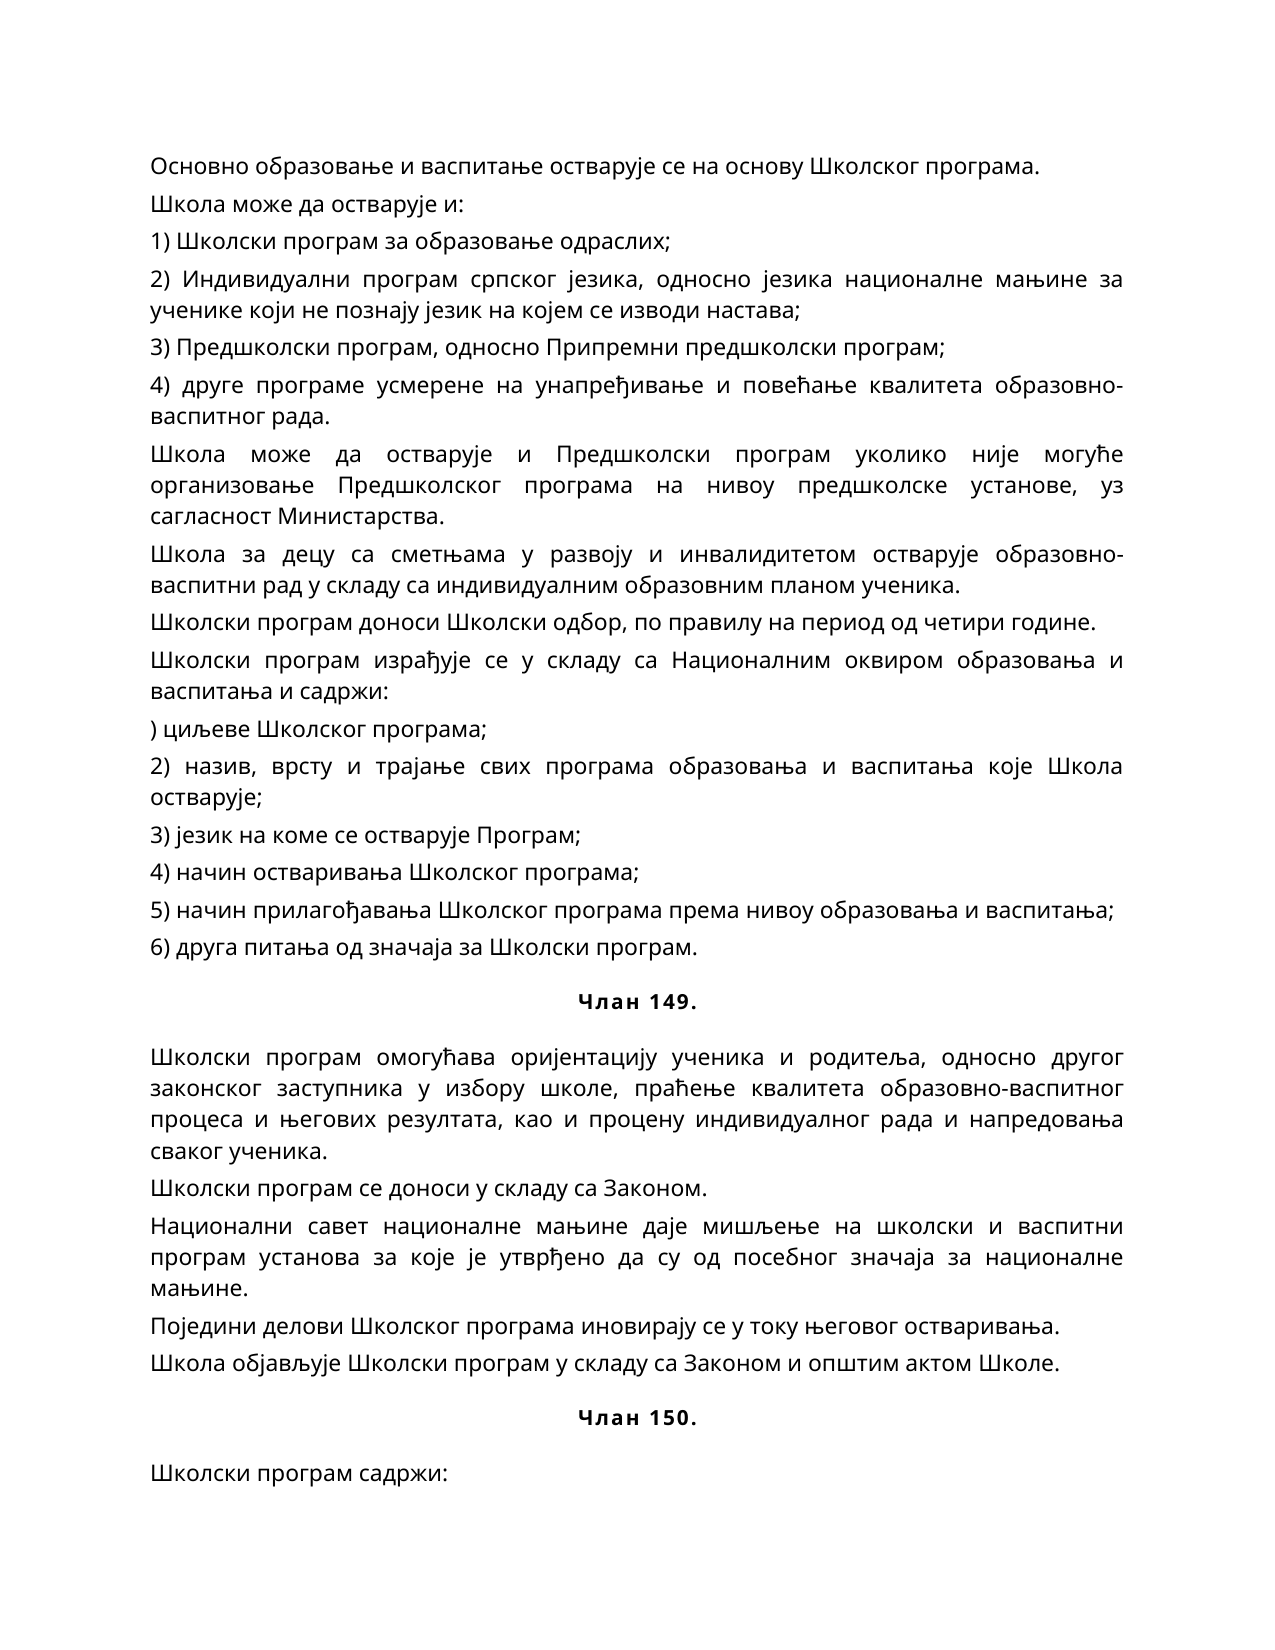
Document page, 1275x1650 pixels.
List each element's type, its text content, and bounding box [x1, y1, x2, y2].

text Школа може да остварује и Предшколски програм уколико није могуће организовање Предшколског програма на нивоу предшколске установе, уз сагласност Министарства. [150, 437, 1125, 531]
text Школа објављује Школски програм у складу са Законом и општим актом Школе. [150, 1347, 1125, 1378]
text Школски програм омогућава оријентацију ученика и родитеља, односно другог законског заступника у избору школе, праћење квалитета образовно-васпитног процеса и његових резултата, као и процену индивидуалног рада и напредовања сваког ученика. [150, 1041, 1125, 1166]
text Школа може да остварује и: [150, 187, 1125, 219]
text Члан 149. [150, 987, 1125, 1016]
text Национални савет националне мањине даје мишљење на школски и васпитни програм установа за које је утврђено да су од посебног значаја за националне мањине. [150, 1210, 1125, 1303]
text Члан 150. [150, 1403, 1125, 1432]
text Школа за децу са сметњама у развоју и инвалидитетом остварује образовно-васпитни рад у складу са индивидуалним образовним планом ученика. [150, 537, 1125, 600]
text 3) језик на коме се остварује Програм; [150, 819, 1125, 850]
text 2) Индивидуални програм српског језика, односно језика националне мањине за ученике који не познају језик на којем се изводи настава; [150, 262, 1125, 325]
text Основно образовање и васпитање остварује се на основу Школског програма. [150, 150, 1125, 181]
text Школски програм доноси Школски одбор, по правилу на период од четири године. [150, 606, 1125, 637]
text 4) друге програме усмерене на унапређивање и повећање квалитета образовно-васпитног рада. [150, 369, 1125, 431]
text 1) Школски програм за образовање одраслих; [150, 225, 1125, 256]
text 2) назив, врсту и трајање свих програма образовања и васпитања које Школа остварује; [150, 750, 1125, 812]
text Школски програм садржи: [150, 1457, 1125, 1488]
text 4) начин остваривања Школског програма; [150, 856, 1125, 887]
text 3) Предшколски програм, односно Припремни предшколски програм; [150, 331, 1125, 362]
text Школски програм се доноси у складу са Законом. [150, 1172, 1125, 1203]
text Поједини делови Школског програма иновирају се у току његовог остваривања. [150, 1310, 1125, 1341]
text 5) начин прилагођавања Школског програма према нивоу образовања и васпитања; [150, 894, 1125, 925]
text Школски програм израђује се у складу са Националним оквиром образовања и васпитања и садржи: [150, 644, 1125, 706]
text 6) друга питања од значаја за Школски програм. [150, 931, 1125, 962]
text ) циљеве Школског програма; [150, 712, 1125, 744]
